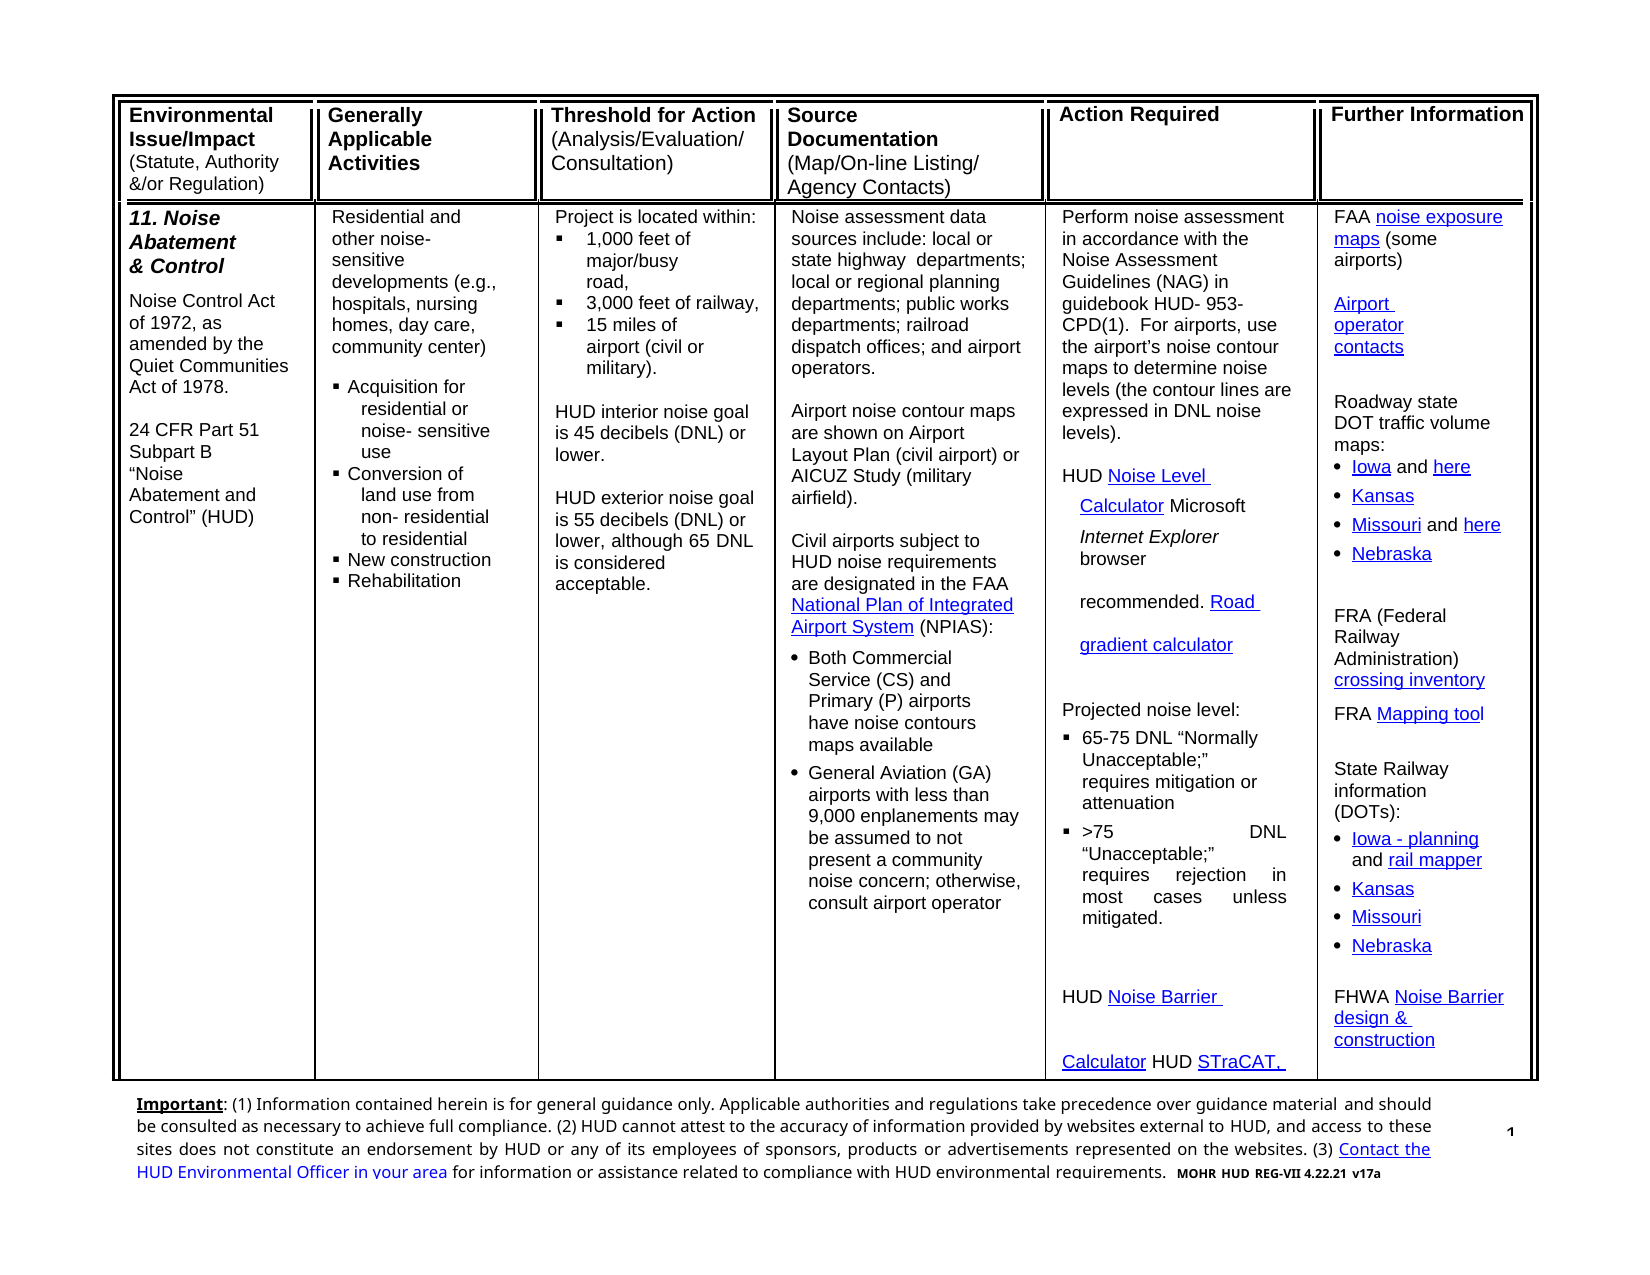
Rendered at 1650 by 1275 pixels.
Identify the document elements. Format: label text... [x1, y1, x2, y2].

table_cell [539, 205, 774, 1079]
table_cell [316, 205, 538, 1079]
table_header Environmental Issue/Impact (Statute, Authority &/or Regulation) [116, 97, 315, 199]
table_header Threshold for Action (Analysis/Evaluation/ Consultation) [538, 97, 775, 199]
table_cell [1318, 199, 1534, 1079]
table_header Further Information [1318, 97, 1534, 199]
table_header Generally Applicable Activities [315, 97, 538, 199]
table_header Source Documentation (Map/On-line Listing/ Agency Contacts) [775, 97, 1046, 199]
table_header Action Required [1046, 97, 1318, 199]
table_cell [1046, 205, 1317, 1079]
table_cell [776, 205, 1045, 1079]
